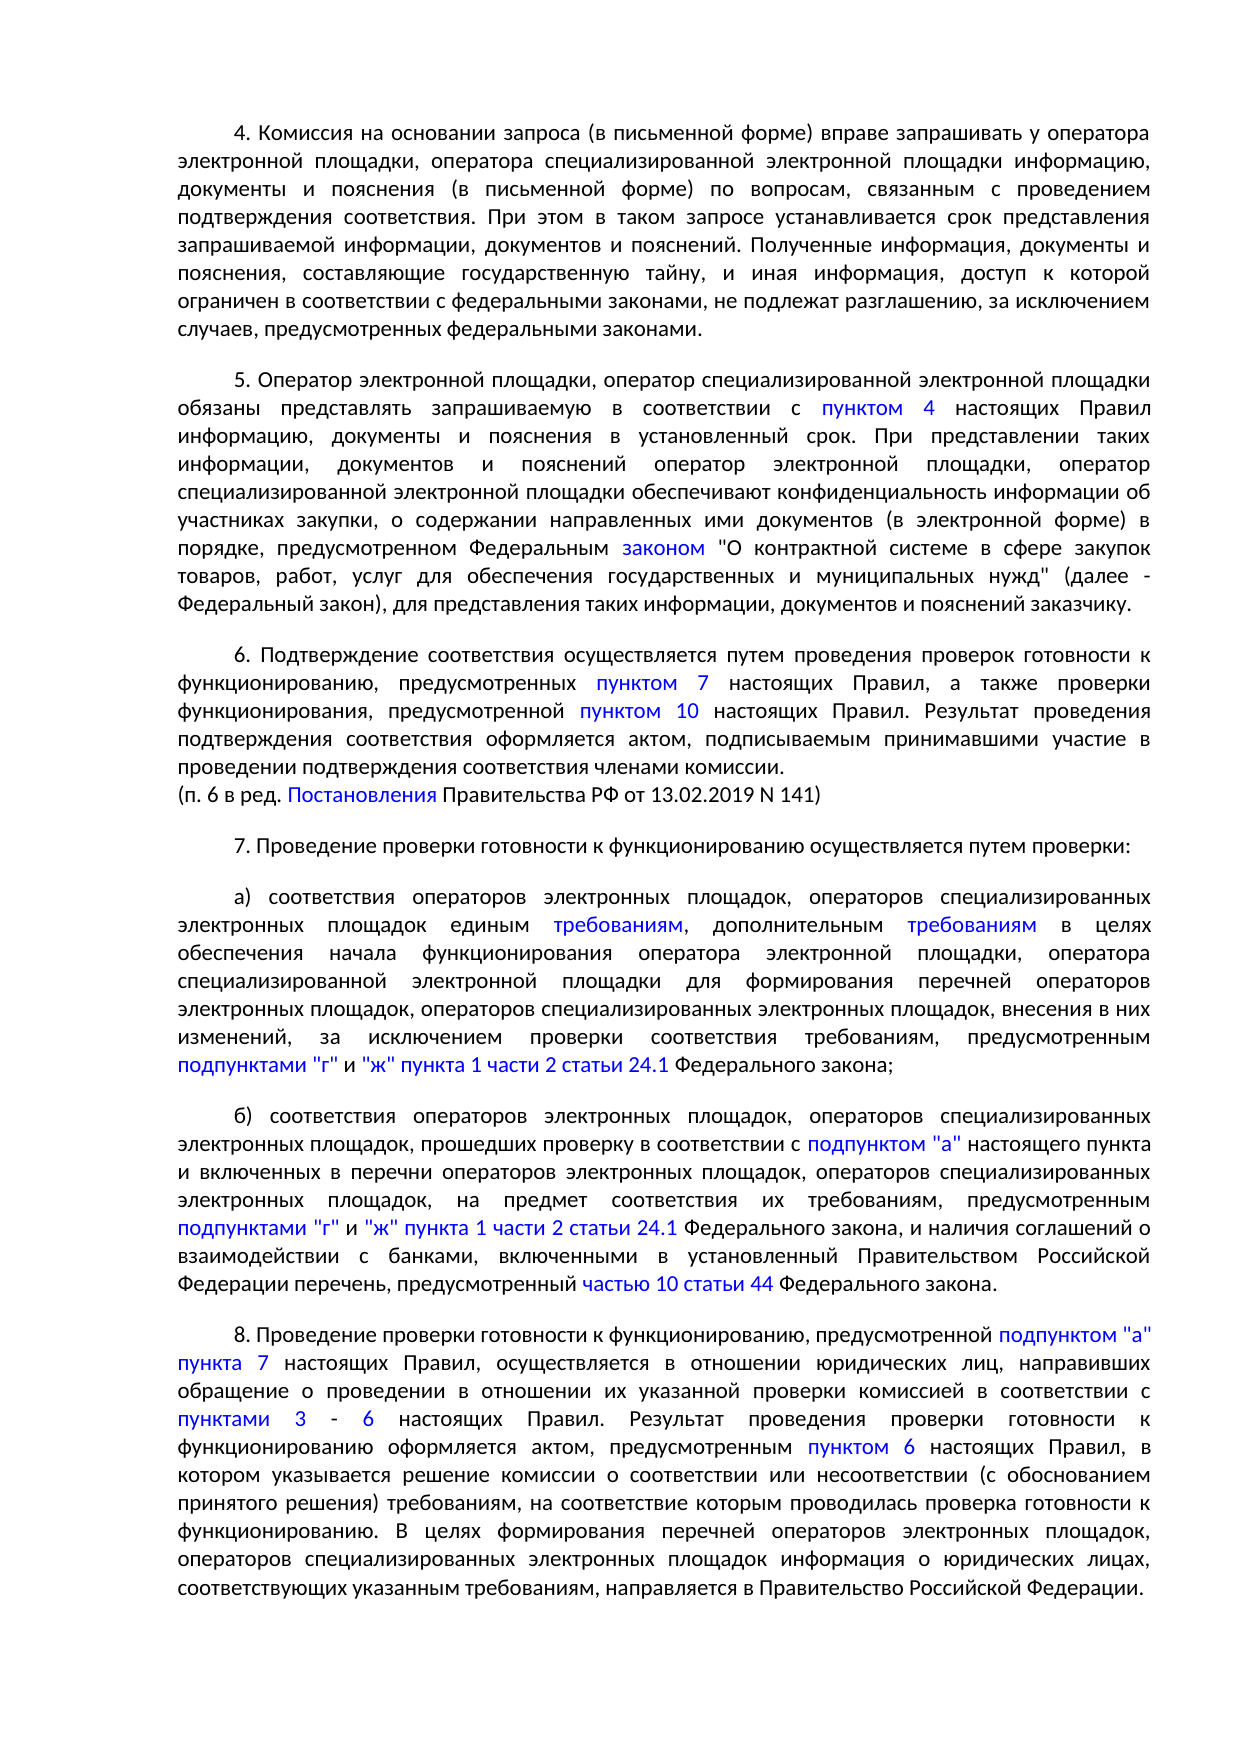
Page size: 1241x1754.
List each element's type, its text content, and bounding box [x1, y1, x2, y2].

text 6. Подтверждение соответствия осуществляется путем проведения проверок готовности к функционированию, предусмотренных пунктом 7 настоящих Правил, а также проверки функционирования, предусмотренной пунктом 10 настоящих Правил. Результат проведения подтверждения соответствия оформляется актом, подписываемым принимавшими участие в проведении подтверждения соответствия членами комиссии. [177, 640, 1152, 780]
text 4. Комиссия на основании запроса (в письменной форме) вправе запрашивать у оператора электронной площадки, оператора специализированной электронной площадки информацию, документы и пояснения (в письменной форме) по вопросам, связанным с проведением подтверждения соответствия. При этом в таком запросе устанавливается срок представления запрашиваемой информации, документов и пояснений. Полученные информация, документы и пояснения, составляющие государственную тайну, и иная информация, доступ к которой ограничен в соответствии с федеральными законами, не подлежат разглашению, за исключением случаев, предусмотренных федеральными законами. [177, 118, 1152, 342]
text б) соответствия операторов электронных площадок, операторов специализированных электронных площадок, прошедших проверку в соответствии с подпунктом "а" настоящего пункта и включенных в перечни операторов электронных площадок, операторов специализированных электронных площадок, на предмет соответствия их требованиям, предусмотренным подпунктами "г" и "ж" пункта 1 части 2 статьи 24.1 Федерального закона, и наличия соглашений о взаимодействии с банками, включенными в установленный Правительством Российской Федерации перечень, предусмотренный частью 10 статьи 44 Федерального закона. [177, 1101, 1152, 1297]
text 7. Проведение проверки готовности к функционированию осуществляется путем проверки: [177, 831, 1152, 859]
text (п. 6 в ред. Постановления Правительства РФ от 13.02.2019 N 141) [177, 780, 1152, 808]
text 8. Проведение проверки готовности к функционированию, предусмотренной подпунктом "а" пункта 7 настоящих Правил, осуществляется в отношении юридических лиц, направивших обращение о проведении в отношении их указанной проверки комиссией в соответствии с пунктами 3 - 6 настоящих Правил. Результат проведения проверки готовности к функционированию оформляется актом, предусмотренным пунктом 6 настоящих Правил, в котором указывается решение комиссии о соответствии или несоответствии (с обоснованием принятого решения) требованиям, на соответствие которым проводилась проверка готовности к функционированию. В целях формирования перечней операторов электронных площадок, операторов специализированных электронных площадок информация о юридических лицах, соответствующих указанным требованиям, направляется в Правительство Российской Федерации. [177, 1320, 1152, 1601]
text а) соответствия операторов электронных площадок, операторов специализированных электронных площадок единым требованиям, дополнительным требованиям в целях обеспечения начала функционирования оператора электронной площадки, оператора специализированной электронной площадки для формирования перечней операторов электронных площадок, операторов специализированных электронных площадок, внесения в них изменений, за исключением проверки соответствия требованиям, предусмотренным подпунктами "г" и "ж" пункта 1 части 2 статьи 24.1 Федерального закона; [177, 882, 1152, 1078]
text 5. Оператор электронной площадки, оператор специализированной электронной площадки обязаны представлять запрашиваемую в соответствии с пунктом 4 настоящих Правил информацию, документы и пояснения в установленный срок. При представлении таких информации, документов и пояснений оператор электронной площадки, оператор специализированной электронной площадки обеспечивают конфиденциальность информации об участниках закупки, о содержании направленных ими документов (в электронной форме) в порядке, предусмотренном Федеральным законом "О контрактной системе в сфере закупок товаров, работ, услуг для обеспечения государственных и муниципальных нужд" (далее - Федеральный закон), для представления таких информации, документов и пояснений заказчику. [177, 365, 1152, 617]
